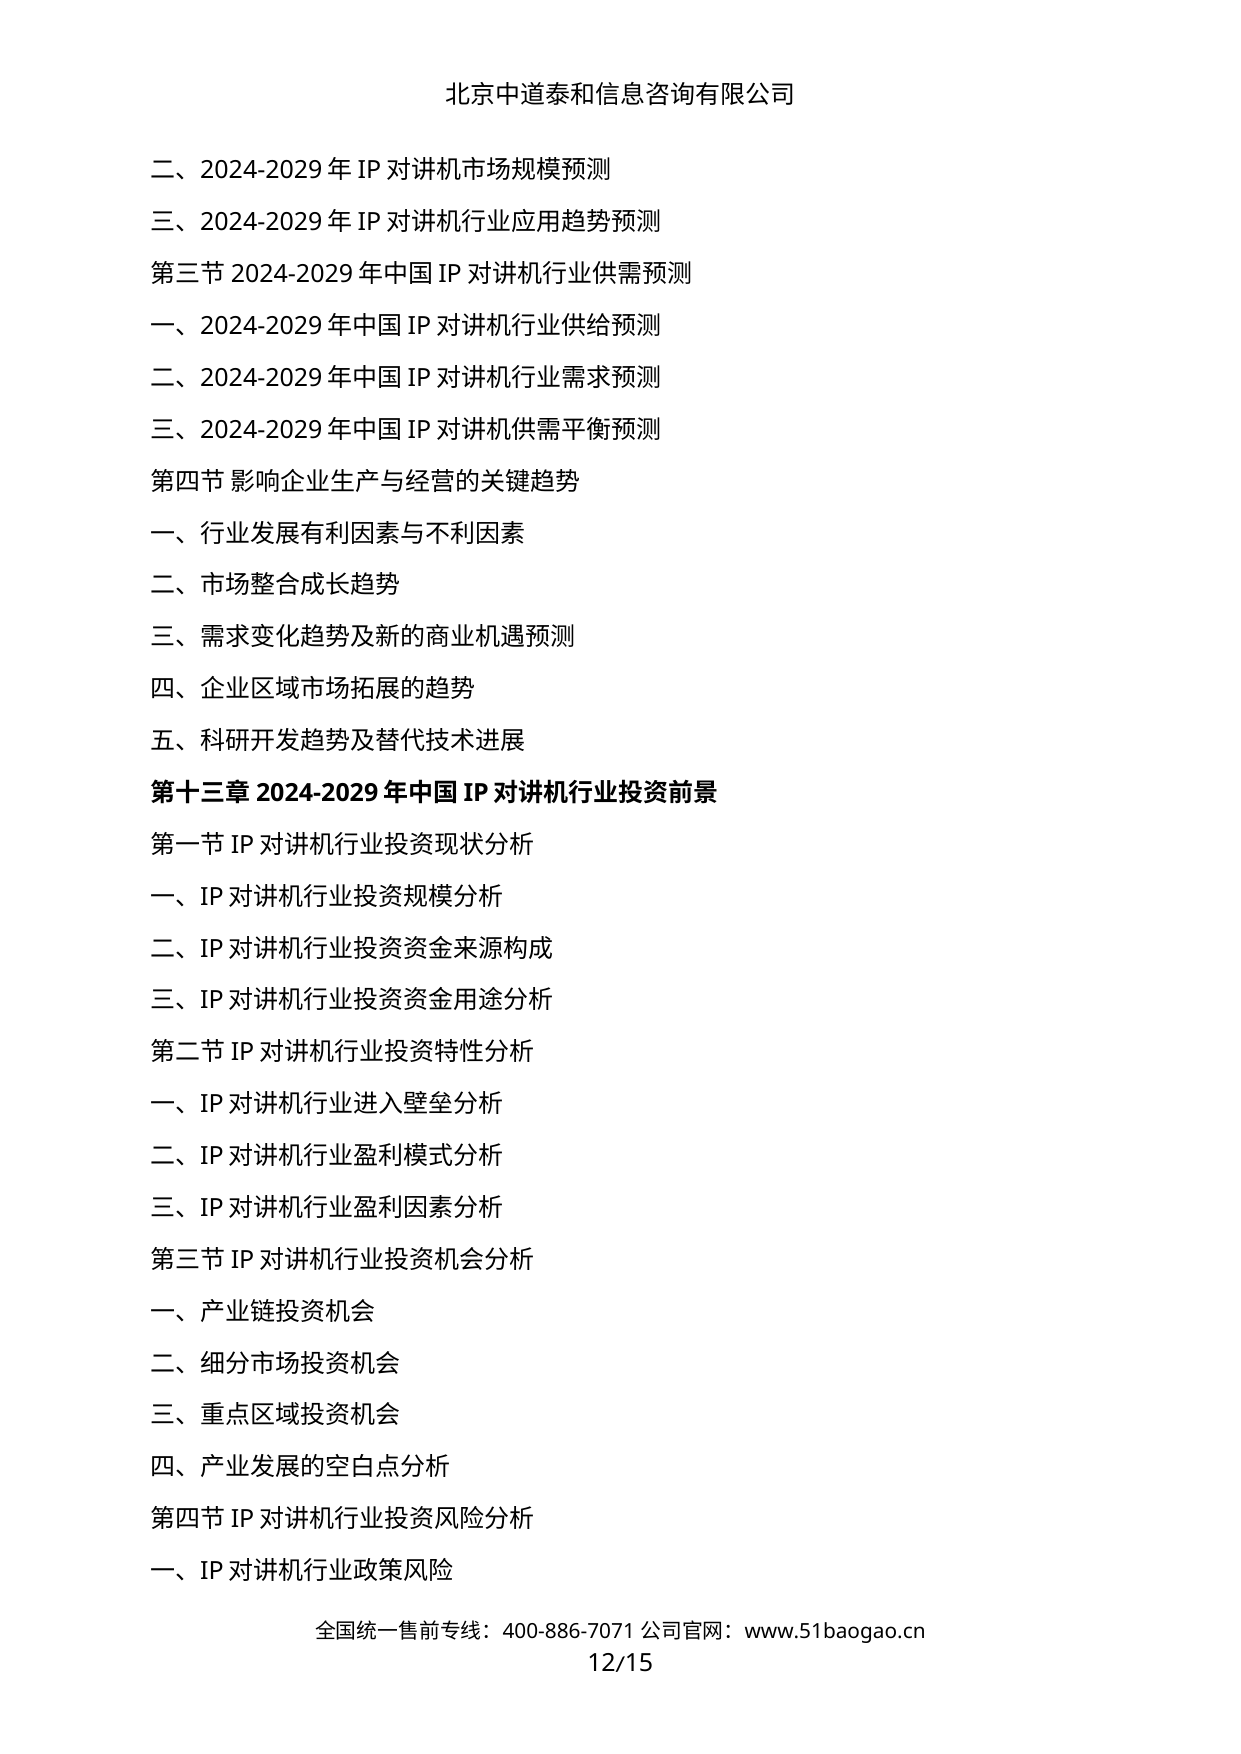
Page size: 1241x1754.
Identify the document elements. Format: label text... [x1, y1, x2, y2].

text 一、2024-2029年中国IP对讲机行业供给预测 [150, 306, 1090, 342]
text 四、企业区域市场拓展的趋势 [150, 669, 1090, 705]
text 二、IP对讲机行业投资资金来源构成 [150, 928, 1090, 964]
text 二、2024-2029年中国IP对讲机行业需求预测 [150, 357, 1090, 394]
text 四、产业发展的空白点分析 [150, 1447, 1090, 1483]
text 三、IP对讲机行业盈利因素分析 [150, 1187, 1090, 1224]
text 第一节 IP对讲机行业投资现状分析 [150, 824, 1090, 861]
text 一、IP对讲机行业政策风险 [150, 1551, 1090, 1587]
text 第十三章 2024-2029年中国IP对讲机行业投资前景 [150, 772, 1090, 809]
text 一、IP对讲机行业投资规模分析 [150, 876, 1090, 912]
text 一、IP对讲机行业进入壁垒分析 [150, 1084, 1090, 1120]
text 第三节 IP对讲机行业投资机会分析 [150, 1239, 1090, 1276]
text 二、细分市场投资机会 [150, 1343, 1090, 1379]
text 一、行业发展有利因素与不利因素 [150, 513, 1090, 549]
text 三、2024-2029年IP对讲机行业应用趋势预测 [150, 202, 1090, 238]
text 第四节 IP对讲机行业投资风险分析 [150, 1499, 1090, 1535]
text 一、产业链投资机会 [150, 1291, 1090, 1327]
text 三、IP对讲机行业投资资金用途分析 [150, 980, 1090, 1016]
text 五、科研开发趋势及替代技术进展 [150, 721, 1090, 757]
text 二、IP对讲机行业盈利模式分析 [150, 1136, 1090, 1172]
text 第四节 影响企业生产与经营的关键趋势 [150, 461, 1090, 497]
text 二、2024-2029年IP对讲机市场规模预测 [150, 150, 1090, 186]
text 三、重点区域投资机会 [150, 1395, 1090, 1431]
text 三、2024-2029年中国IP对讲机供需平衡预测 [150, 409, 1090, 446]
text 二、市场整合成长趋势 [150, 565, 1090, 601]
text 第三节 2024-2029年中国IP对讲机行业供需预测 [150, 254, 1090, 290]
text 第二节 IP对讲机行业投资特性分析 [150, 1032, 1090, 1068]
text 三、需求变化趋势及新的商业机遇预测 [150, 617, 1090, 653]
